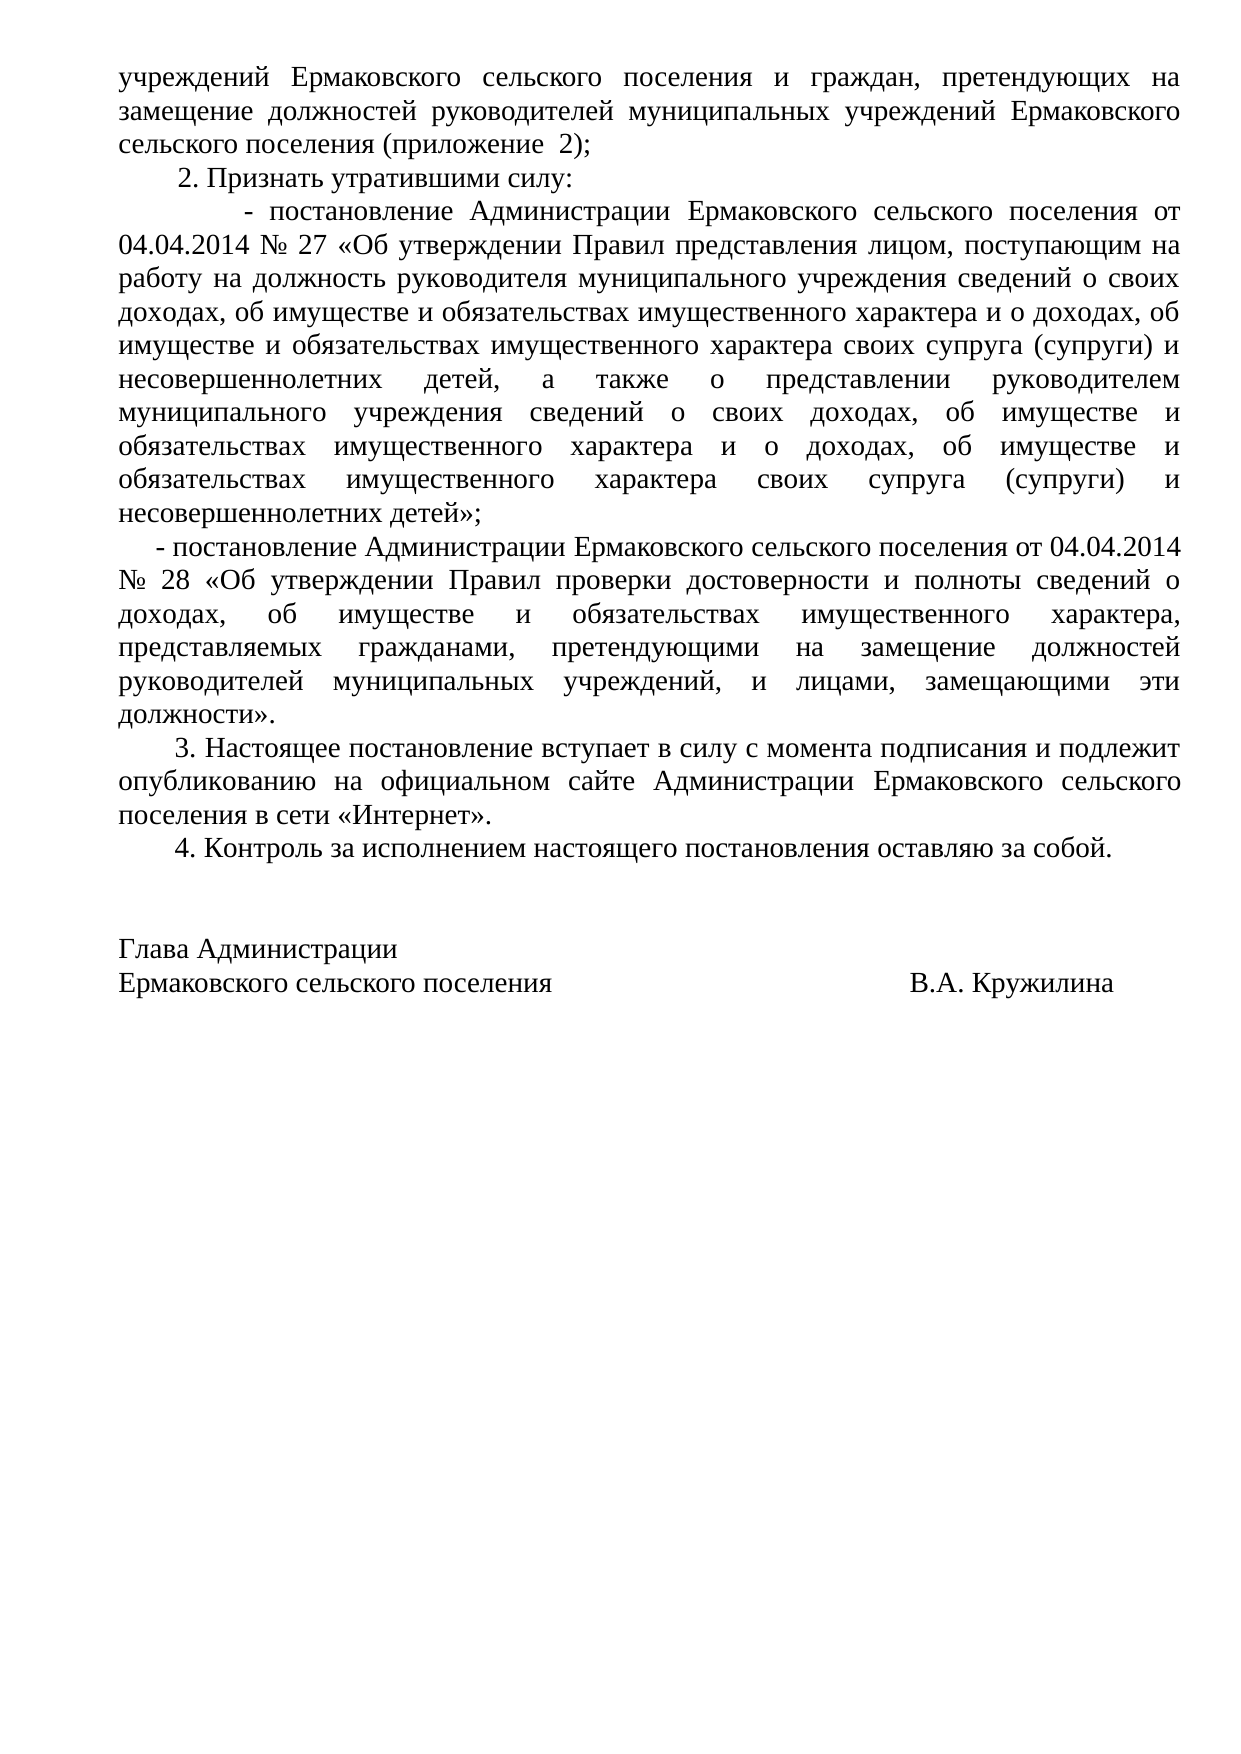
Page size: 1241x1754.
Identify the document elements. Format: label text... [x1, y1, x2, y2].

text Ермаковского сельского поселения В.А. Кружилина [118, 965, 1181, 998]
text 4. Контроль за исполнением настоящего постановления оставляю за собой. [118, 831, 1181, 864]
subtitle 2. Признать утратившими силу: [118, 160, 1181, 193]
text - постановление Администрации Ермаковского сельского поселения от 04.04.2014 № 28 «Об утверждении Правил проверки достоверности и полноты сведений о доходах, об имуществе и обязательствах имущественного характера, представляемых гражданами, претендующими на замещение должностей руководителей муниципальных учреждений, и лицами, замещающими эти должности». [118, 529, 1181, 730]
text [118, 59, 1181, 160]
text - постановление Администрации Ермаковского сельского поселения от 04.04.2014 № 27 «Об утверждении Правил представления лицом, поступающим на работу на должность руководителя муниципального учреждения сведений о своих доходах, об имуществе и обязательствах имущественного характера и о доходах, об имуществе и обязательствах имущественного характера своих супруга (супруги) и несовершеннолетних детей, а также о представлении руководителем муниципального учреждения сведений о своих доходах, об имуществе и обязательствах имущественного характера и о доходах, об имуществе и обязательствах имущественного характера своих супруга (супруги) и несовершеннолетних детей»; [118, 193, 1181, 529]
text Глава Администрации [118, 931, 1181, 965]
text 3. Настоящее постановление вступает в силу с момента подписания и подлежит опубликованию на официальном сайте Администрации Ермаковского сельского поселения в сети «Интернет». [118, 730, 1181, 831]
